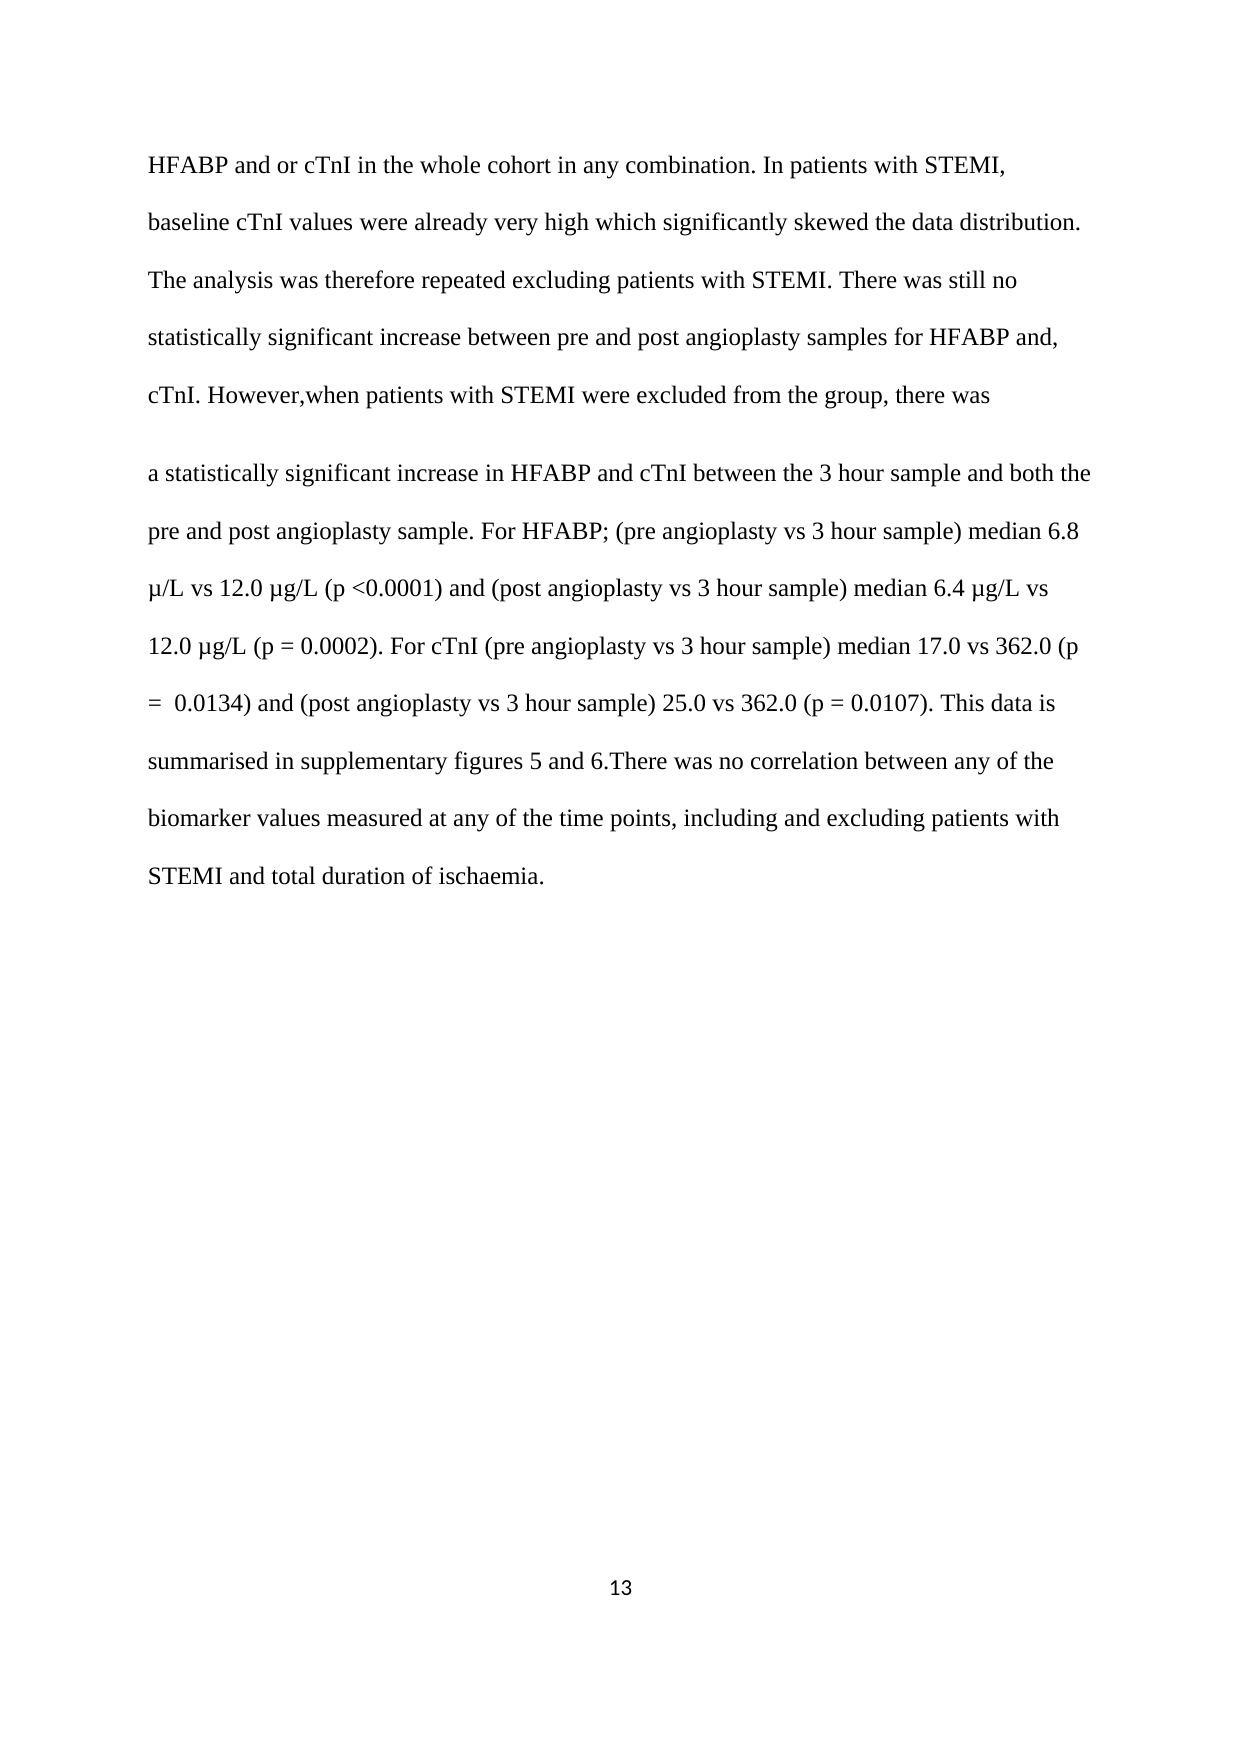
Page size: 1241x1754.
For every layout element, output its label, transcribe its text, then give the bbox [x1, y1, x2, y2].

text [148, 150, 1093, 409]
text a statistically significant increase in HFABP and cTnI between the 3 hour sample and both the pre and post angioplasty sample. For HFABP; (pre angioplasty vs 3 hour sample) median 6.8 µ/L vs 12.0 µg/L (p <0.0001) and (post angioplasty vs 3 hour sample) median 6.4 µg/L vs 12.0 µg/L (p = 0.0002). For cTnI (pre angioplasty vs 3 hour sample) median 17.0 vs 362.0 (p = 0.0134) and (post angioplasty vs 3 hour sample) 25.0 vs 362.0 (p = 0.0107). This data is summarised in supplementary figures 5 and 6.There was no correlation between any of the biomarker values measured at any of the time points, including and excluding patients with STEMI and total duration of ischaemia. Discussion. [148, 458, 1093, 889]
